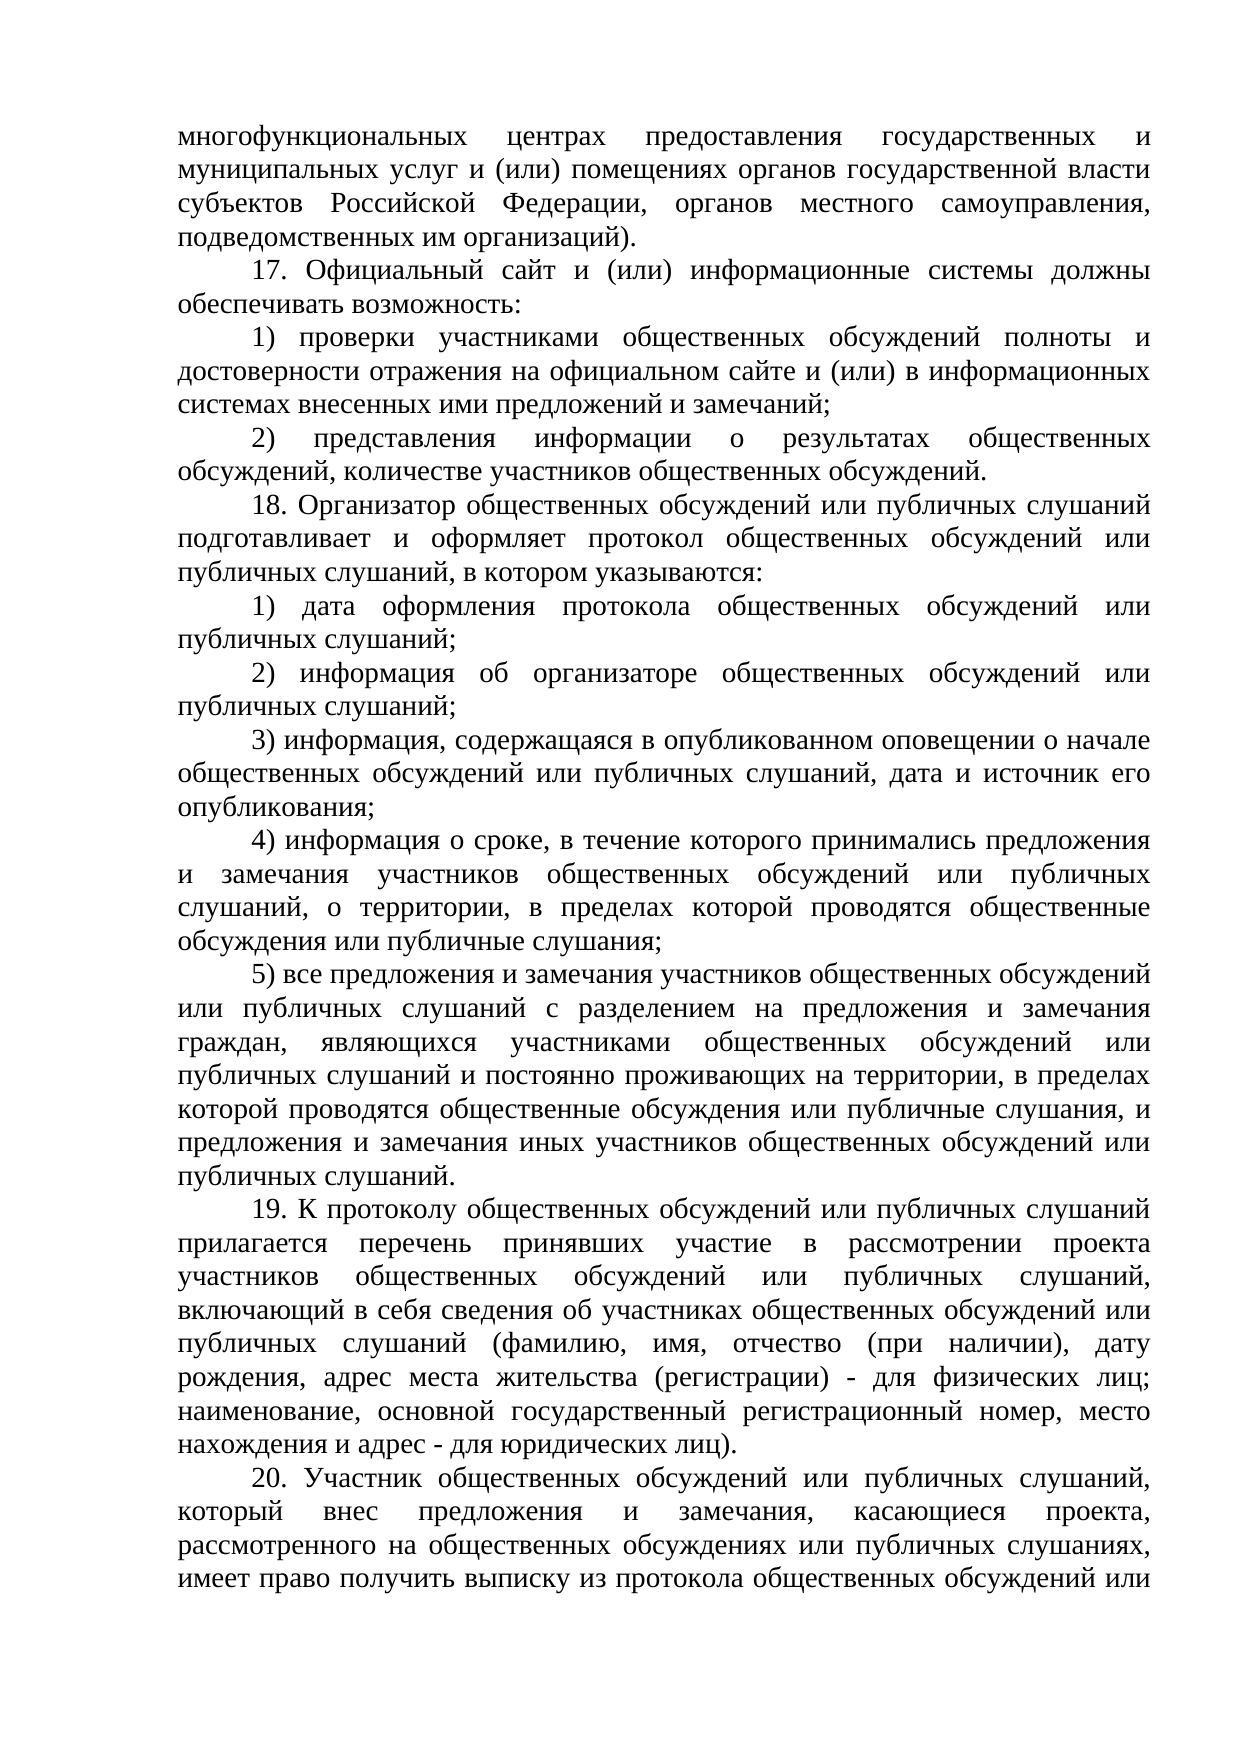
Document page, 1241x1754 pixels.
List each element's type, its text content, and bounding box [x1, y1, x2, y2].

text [177, 1460, 1152, 1594]
text 17. Официальный сайт и (или) информационные системы должны обеспечивать возможность: [177, 252, 1152, 319]
text 4) информация о сроке, в течение которого принимались предложения и замечания участников общественных обсуждений или публичных слушаний, о территории, в пределах которой проводятся общественные обсуждения или публичные слушания; [177, 822, 1152, 957]
text 2) информация об организаторе общественных обсуждений или публичных слушаний; [177, 655, 1152, 722]
text 2) представления информации о результатах общественных обсуждений, количестве участников общественных обсуждений. [177, 420, 1152, 487]
text 19. К протоколу общественных обсуждений или публичных слушаний прилагается перечень принявших участие в рассмотрении проекта участников общественных обсуждений или публичных слушаний, включающий в себя сведения об участниках общественных обсуждений или публичных слушаний (фамилию, имя, отчество (при наличии), дату рождения, адрес места жительства (регистрации) - для физических лиц; наименование, основной государственный регистрационный номер, место нахождения и адрес - для юридических лиц). [177, 1191, 1152, 1460]
text 3) информация, содержащаяся в опубликованном оповещении о начале общественных обсуждений или публичных слушаний, дата и источник его опубликования; [177, 722, 1152, 822]
text 18. Организатор общественных обсуждений или публичных слушаний подготавливает и оформляет протокол общественных обсуждений или публичных слушаний, в котором указываются: [177, 487, 1152, 588]
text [177, 118, 1152, 252]
text 5) все предложения и замечания участников общественных обсуждений или публичных слушаний с разделением на предложения и замечания граждан, являющихся участниками общественных обсуждений или публичных слушаний и постоянно проживающих на территории, в пределах которой проводятся общественные обсуждения или публичные слушания, и предложения и замечания иных участников общественных обсуждений или публичных слушаний. [177, 957, 1152, 1191]
text 1) дата оформления протокола общественных обсуждений или публичных слушаний; [177, 588, 1152, 655]
text 1) проверки участниками общественных обсуждений полноты и достоверности отражения на официальном сайте и (или) в информационных системах внесенных ими предложений и замечаний; [177, 319, 1152, 420]
